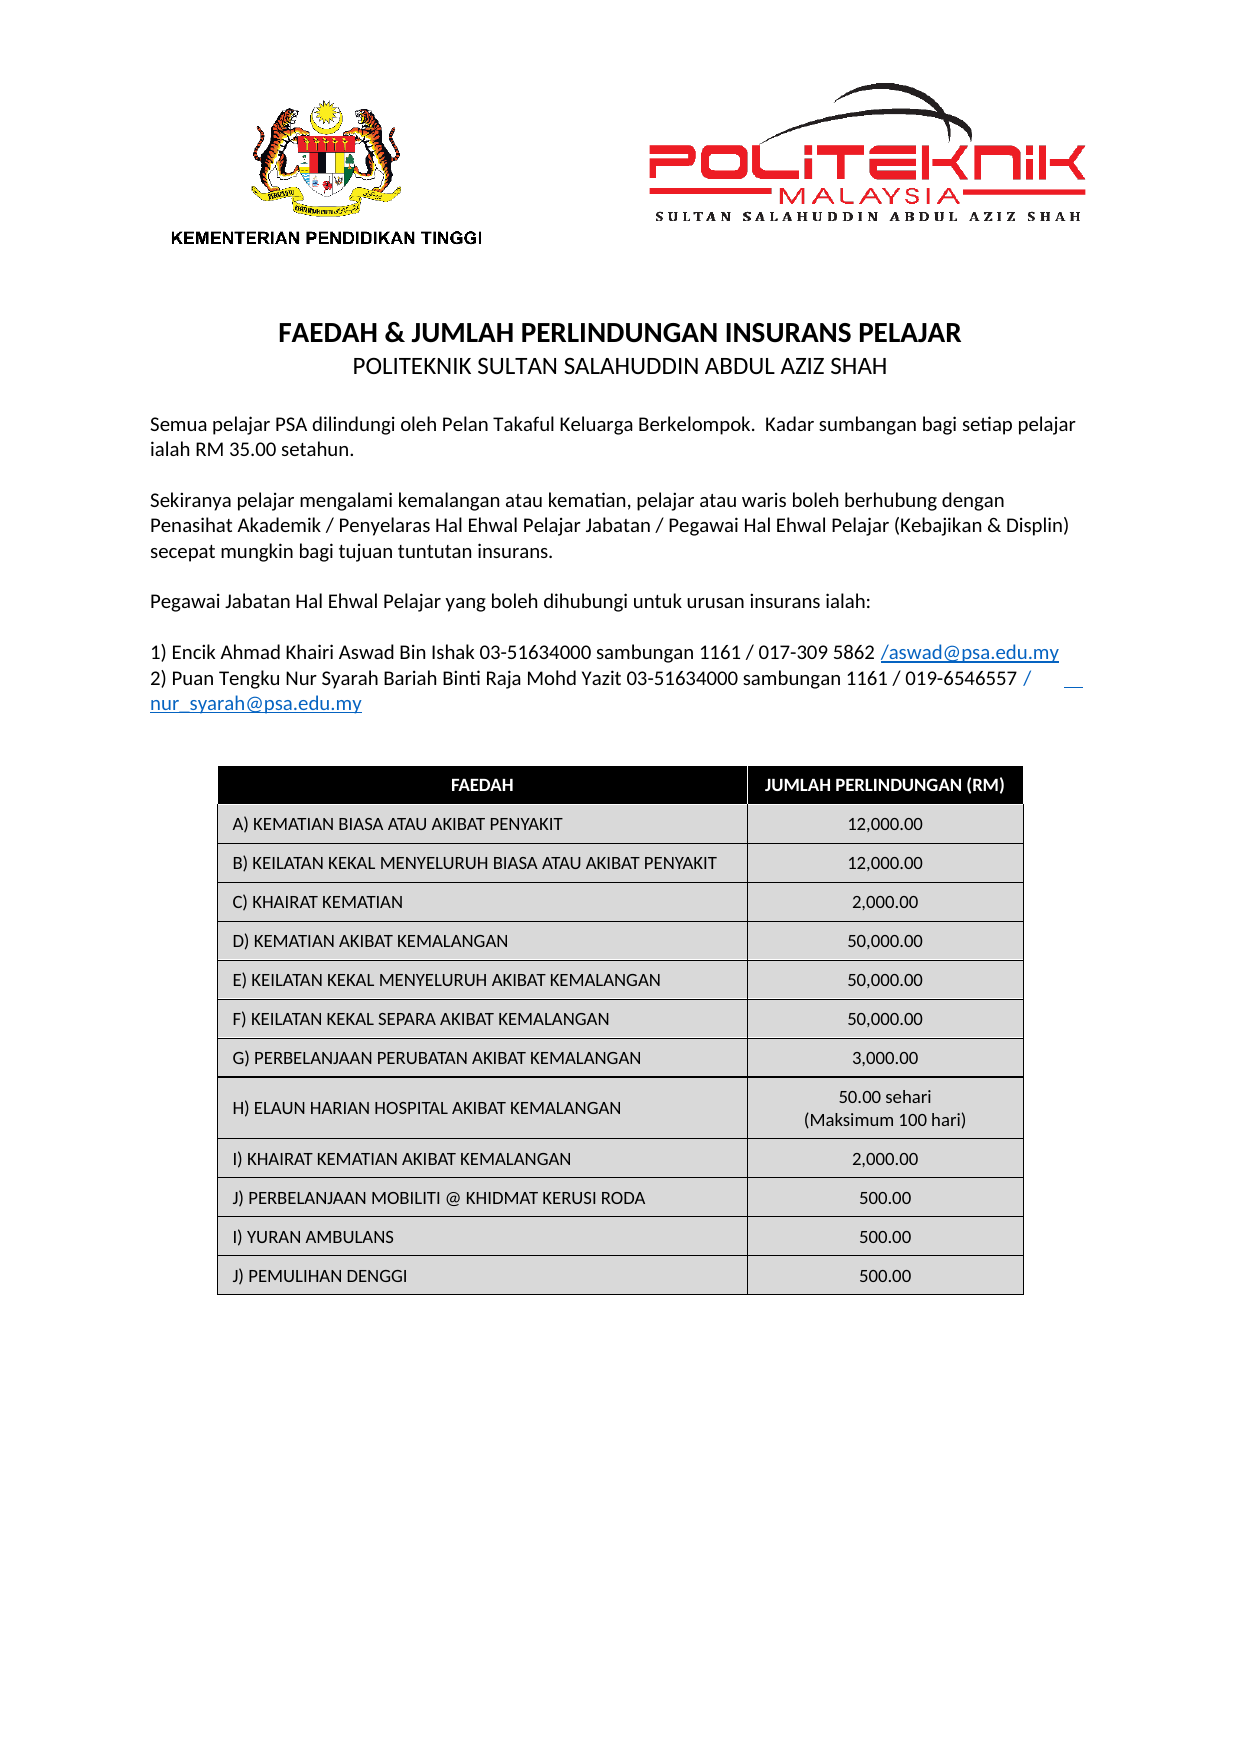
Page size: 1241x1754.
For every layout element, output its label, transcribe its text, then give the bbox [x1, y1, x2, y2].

table_cell J) PEMULIHAN DENGGI [218, 1256, 747, 1294]
table_cell 500.00 [748, 1178, 1023, 1216]
table_cell 50,000.00 [748, 1000, 1023, 1037]
table_cell 2,000.00 [748, 883, 1023, 921]
table_cell C) KHAIRAT KEMATIAN [218, 883, 747, 921]
table_cell H) ELAUN HARIAN HOSPITAL AKIBAT KEMALANGAN [218, 1078, 747, 1138]
table_cell J) PERBELANJAAN MOBILITI @ KHIDMAT KERUSI RODA [218, 1178, 747, 1216]
text 1) Encik Ahmad Khairi Aswad Bin Ishak 03-51634000 sambungan 1161 / 017-309 5862 /aswad@psa.edu.my [150, 639, 1090, 665]
table_cell 50,000.00 [748, 922, 1023, 959]
text POLITEKNIK SULTAN SALAHUDDIN ABDUL AZIZ SHAH [150, 350, 1090, 380]
table_cell 50.00 sehari (Maksimum 100 hari) [748, 1078, 1023, 1138]
table_cell F) KEILATAN KEKAL SEPARA AKIBAT KEMALANGAN [218, 1000, 747, 1037]
table_cell 50,000.00 [748, 961, 1023, 998]
table_cell 500.00 [748, 1217, 1023, 1255]
picture [150, 84, 502, 260]
table_cell 12,000.00 [748, 805, 1023, 843]
text Sekiranya pelajar mengalami kemalangan atau kematian, pelajar atau waris boleh berhubung dengan Penasihat Akademik / Penyelaras Hal Ehwal Pelajar Jabatan / Pegawai Hal Ehwal Pelajar (Kebajikan & Displin) secepat mungkin bagi tujuan tuntutan insurans. [150, 487, 1090, 563]
table_cell E) KEILATAN KEKAL MENYELURUH AKIBAT KEMALANGAN [218, 961, 747, 998]
table_cell I) KHAIRAT KEMATIAN AKIBAT KEMALANGAN [218, 1139, 747, 1177]
table_header FAEDAH [218, 766, 747, 804]
table_cell 3,000.00 [748, 1039, 1023, 1076]
table_cell D) KEMATIAN AKIBAT KEMALANGAN [218, 922, 747, 959]
table_header JUMLAH PERLINDUNGAN (RM) [748, 766, 1023, 804]
picture [649, 83, 1086, 221]
table_cell 2,000.00 [748, 1139, 1023, 1177]
table_cell 500.00 [748, 1256, 1023, 1294]
table_cell 12,000.00 [748, 844, 1023, 882]
table_cell I) YURAN AMBULANS [218, 1217, 747, 1255]
text Pegawai Jabatan Hal Ehwal Pelajar yang boleh dihubungi untuk urusan insurans ialah: [150, 589, 1090, 614]
text FAEDAH & JUMLAH PERLINDUNGAN INSURANS PELAJAR [150, 314, 1090, 350]
table_cell G) PERBELANJAAN PERUBATAN AKIBAT KEMALANGAN [218, 1039, 747, 1076]
table_cell A) KEMATIAN BIASA ATAU AKIBAT PENYAKIT [218, 805, 747, 843]
text 2) Puan Tengku Nur Syarah Bariah Binti Raja Mohd Yazit 03-51634000 sambungan 1161 / 019-6546557 / nur_syarah@psa.edu.my [150, 665, 1090, 716]
table_cell B) KEILATAN KEKAL MENYELURUH BIASA ATAU AKIBAT PENYAKIT [218, 844, 747, 882]
text Semua pelajar PSA dilindungi oleh Pelan Takaful Keluarga Berkelompok. Kadar sumbangan bagi setiap pelajar ialah RM 35.00 setahun. [150, 411, 1090, 462]
